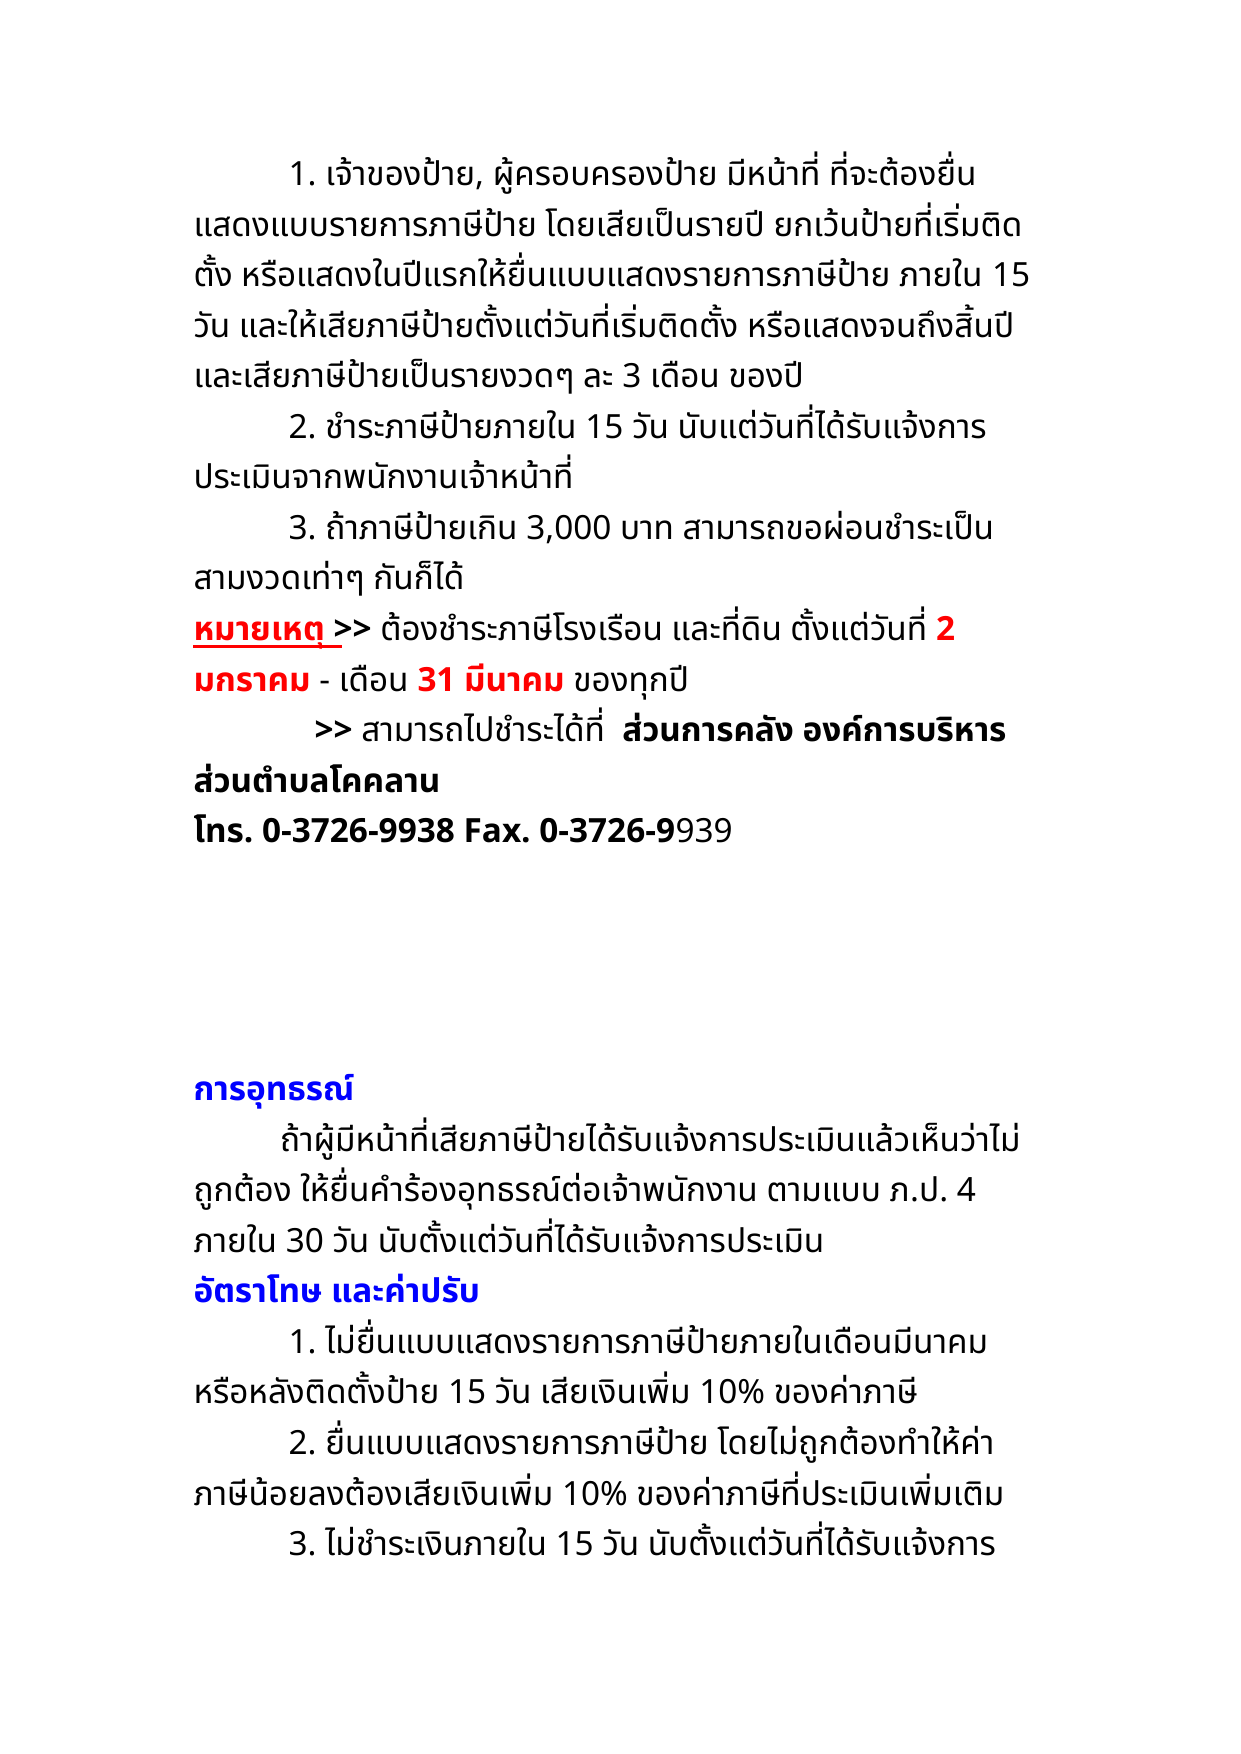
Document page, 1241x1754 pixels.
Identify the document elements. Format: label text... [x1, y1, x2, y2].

table_cell การอุทธรณ์ [193, 1065, 1047, 1115]
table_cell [193, 1520, 1047, 1598]
table_cell 1. เจ้าของป้าย, ผู้ครอบครองป้าย มีหน้าที่ ที่จะต้องยื่นแสดงแบบรายการภาษีป้าย โดยเสียเป็นรายปี ยกเว้นป้ายที่เริ่มติดตั้ง หรือแสดงในปีแรกให้ยื่นแบบแสดงรายการภาษีป้าย ภายใน 15 วัน และให้เสียภาษีป้ายตั้งแต่วันที่เริ่มติดตั้ง หรือแสดงจนถึงสิ้นปี และเสียภาษีป้ายเป็นรายงวดๆ ละ 3 เดือน ของปี [193, 150, 1047, 403]
table_cell หมายเหตุ >> ต้องชำระภาษีโรงเรือน และที่ดิน ตั้งแต่วันที่ 2 มกราคม - เดือน 31 มีนาคม ของทุกปี >> สามารถไปชำระได้ที่ ส่วนการคลัง องค์การบริหารส่วนตำบลโคคลาน โทร. 0-3726-9938 Fax. 0-3726-9939 [193, 605, 1047, 1065]
table_cell 2. ยื่นแบบแสดงรายการภาษีป้าย โดยไม่ถูกต้องทำให้ค่าภาษีน้อยลงต้องเสียเงินเพิ่ม 10% ของค่าภาษีที่ประเมินเพิ่มเติม [193, 1419, 1047, 1520]
table_cell 3. ถ้าภาษีป้ายเกิน 3,000 บาท สามารถขอผ่อนชำระเป็นสามงวดเท่าๆ กันก็ได้ [193, 504, 1047, 605]
table_cell อัตราโทษ และค่าปรับ [193, 1267, 1047, 1318]
table_cell 2. ชำระภาษีป้ายภายใน 15 วัน นับแต่วันที่ได้รับแจ้งการประเมินจากพนักงานเจ้าหน้าที่ [193, 403, 1047, 504]
table_cell ถ้าผู้มีหน้าที่เสียภาษีป้ายได้รับแจ้งการประเมินแล้วเห็นว่าไม่ถูกต้อง ให้ยื่นคำร้องอุทธรณ์ต่อเจ้าพนักงาน ตามแบบ ภ.ป. 4 ภายใน 30 วัน นับตั้งแต่วันที่ได้รับแจ้งการประเมิน [193, 1115, 1047, 1267]
table_cell 1. ไม่ยื่นแบบแสดงรายการภาษีป้ายภายในเดือนมีนาคม หรือหลังติดตั้งป้าย 15 วัน เสียเงินเพิ่ม 10% ของค่าภาษี [193, 1318, 1047, 1419]
